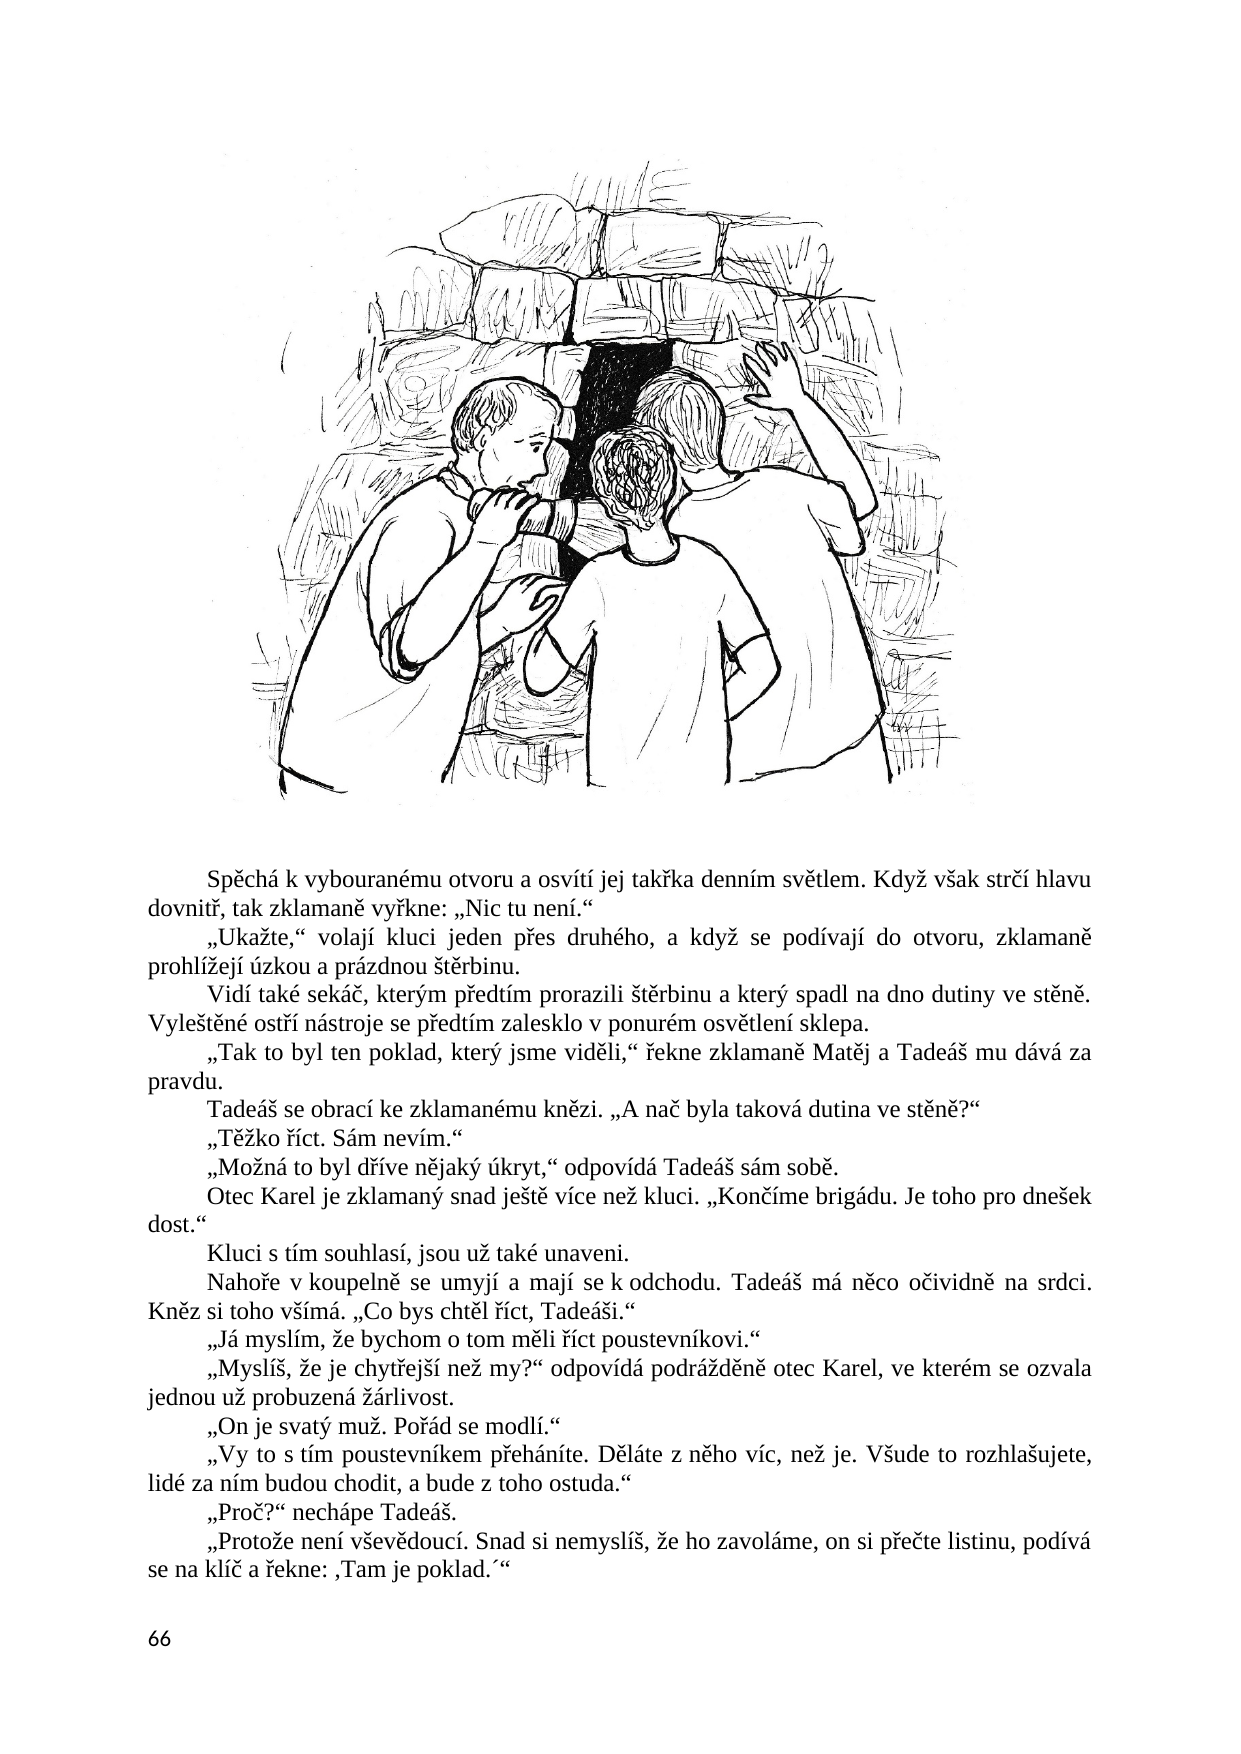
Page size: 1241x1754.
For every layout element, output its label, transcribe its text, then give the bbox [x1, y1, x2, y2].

text Otec Karel je zklamaný snad ještě více než kluci. „Končíme brigádu. Je toho pro dnešek dost.“ [148, 1181, 1093, 1238]
text „Tak to byl ten poklad, který jsme viděli,“ řekne zklamaně Matěj a Tadeáš mu dává za pravdu. [148, 1037, 1093, 1094]
text Spěchá k vybouranému otvoru a osvítí jej takřka denním světlem. Když však strčí hlavu dovnitř, tak zklamaně vyřkne: „Nic tu není.“ [148, 864, 1093, 922]
text „Myslíš, že je chytřejší než my?“ odpovídá podrážděně otec Karel, ve kterém se ozvala jednou už probuzená žárlivost. [148, 1353, 1093, 1411]
text „Protože není vševědoucí. Snad si nemyslíš, že ho zavoláme, on si přečte listinu, podívá se na klíč a řekne: ,Tam je poklad.´“ [148, 1526, 1093, 1583]
picture [206, 147, 975, 807]
text Nahoře v koupelně se umyjí a mají se k odchodu. Tadeáš má něco očividně na srdci. Kněz si toho všímá. „Co bys chtěl říct, Tadeáši.“ [148, 1267, 1093, 1324]
text Vidí také sekáč, kterým předtím prorazili štěrbinu a který spadl na dno dutiny ve stěně. Vyleštěné ostří nástroje se předtím zalesklo v ponurém osvětlení sklepa. [148, 979, 1093, 1037]
text „Možná to byl dříve nějaký úkryt,“ odpovídá Tadeáš sám sobě. [148, 1152, 1093, 1181]
text „Proč?“ nechápe Tadeáš. [148, 1497, 1093, 1526]
text „On je svatý muž. Pořád se modlí.“ [148, 1411, 1093, 1439]
text „Těžko říct. Sám nevím.“ [148, 1123, 1093, 1152]
text „Já myslím, že bychom o tom měli říct poustevníkovi.“ [148, 1324, 1093, 1353]
text Tadeáš se obrací ke zklamanému knězi. „A nač byla taková dutina ve stěně?“ [148, 1094, 1093, 1123]
text „Vy to s tím poustevníkem přeháníte. Děláte z něho víc, než je. Všude to rozhlašujete, lidé za ním budou chodit, a bude z toho ostuda.“ [148, 1439, 1093, 1497]
text „Ukažte,“ volají kluci jeden přes druhého, a když se podívají do otvoru, zklamaně prohlížejí úzkou a prázdnou štěrbinu. [148, 922, 1093, 979]
text Kluci s tím souhlasí, jsou už také unaveni. [148, 1238, 1093, 1267]
